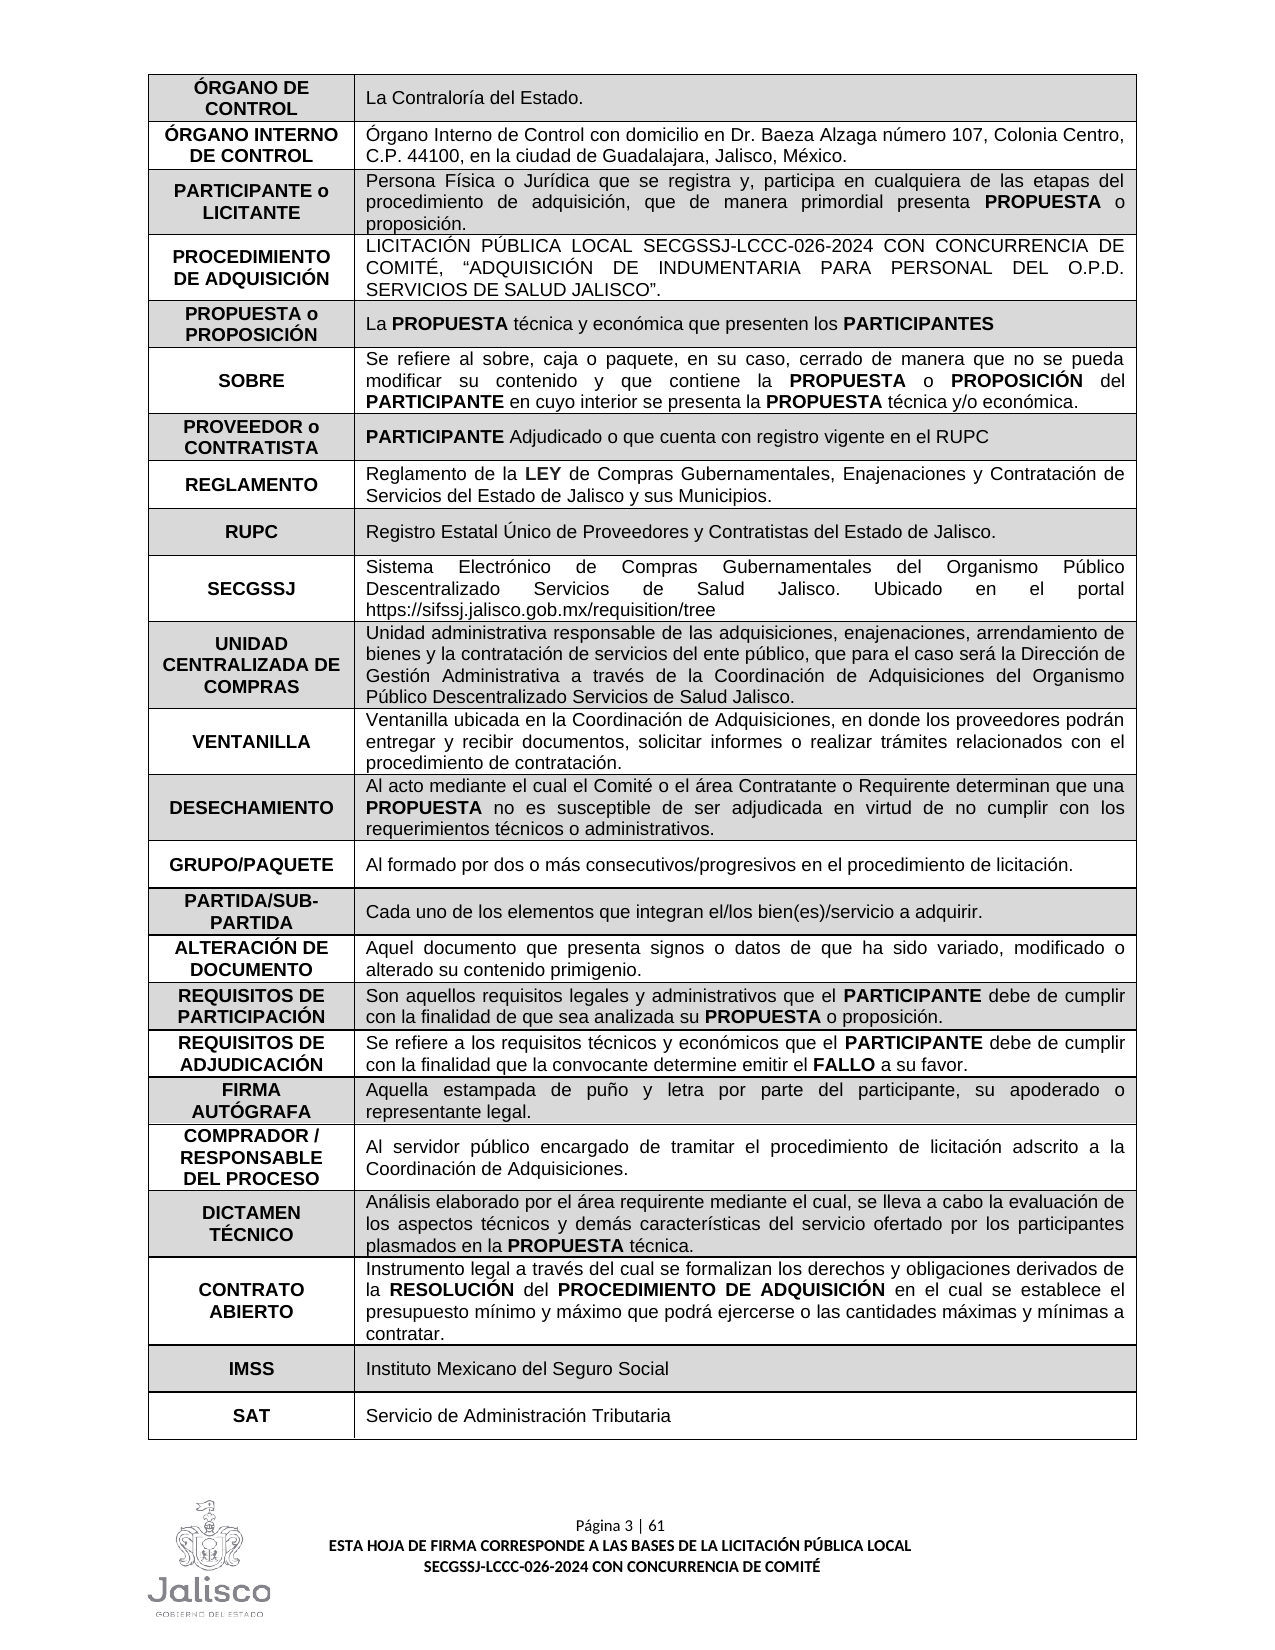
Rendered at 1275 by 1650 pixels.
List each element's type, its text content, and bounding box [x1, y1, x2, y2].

table_cell Se refiere a los requisitos técnicos y económicos que el PARTICIPANTE debe de cumplir con la finalidad que la convocante determine emitir el FALLO a su favor. [355, 1031, 1136, 1076]
table_cell COMPRADOR / RESPONSABLE DEL PROCESO [149, 1125, 354, 1190]
table_cell Instrumento legal a través del cual se formalizan los derechos y obligaciones derivados de la RESOLUCIÓN del PROCEDIMIENTO DE ADQUISICIÓN en el cual se establece el presupuesto mínimo y máximo que podrá ejercerse o las cantidades máximas y mínimas a contratar. [355, 1258, 1136, 1344]
table_cell RUPC [149, 509, 354, 555]
table_cell La Contraloría del Estado. [355, 75, 1136, 121]
table_cell Aquella estampada de puño y letra por parte del participante, su apoderado o representante legal. [355, 1078, 1136, 1123]
table_cell Análisis elaborado por el área requirente mediante el cual, se lleva a cabo la evaluación de los aspectos técnicos y demás características del servicio ofertado por los participantes plasmados en la PROPUESTA técnica. [355, 1191, 1136, 1256]
table_cell La PROPUESTA técnica y económica que presenten los PARTICIPANTES [355, 301, 1136, 347]
table_cell CONTRATO ABIERTO [149, 1258, 354, 1344]
table_cell Servicio de Administración Tributaria [355, 1393, 1136, 1438]
table_cell Son aquellos requisitos legales y administrativos que el PARTICIPANTE debe de cumplir con la finalidad de que sea analizada su PROPUESTA o proposición. [355, 983, 1136, 1029]
table_cell DICTAMEN TÉCNICO [149, 1191, 354, 1256]
table_cell PARTIDA/SUB-PARTIDA [149, 889, 354, 934]
picture [147, 1500, 271, 1617]
table_cell PROVEEDOR o CONTRATISTA [149, 414, 354, 460]
table_cell Ventanilla ubicada en la Coordinación de Adquisiciones, en donde los proveedores podrán entregar y recibir documentos, solicitar informes o realizar trámites relacionados con el procedimiento de contratación. [355, 709, 1136, 773]
table_cell REQUISITOS DE ADJUDICACIÓN [149, 1031, 354, 1076]
table_cell SECGSSJ [149, 556, 354, 621]
table_cell ÓRGANO INTERNO DE CONTROL [149, 122, 354, 168]
table_cell Cada uno de los elementos que integran el/los bien(es)/servicio a adquirir. [355, 889, 1136, 934]
table_cell PARTICIPANTE o LICITANTE [149, 170, 354, 234]
table_cell UNIDAD CENTRALIZADA DE COMPRAS [149, 622, 354, 708]
table_cell Al servidor público encargado de tramitar el procedimiento de licitación adscrito a la Coordinación de Adquisiciones. [355, 1125, 1136, 1190]
table_cell IMSS [149, 1346, 354, 1391]
table_cell Se refiere al sobre, caja o paquete, en su caso, cerrado de manera que no se pueda modificar su contenido y que contiene la PROPUESTA o PROPOSICIÓN del PARTICIPANTE en cuyo interior se presenta la PROPUESTA técnica y/o económica. [355, 348, 1136, 413]
table_cell Aquel documento que presenta signos o datos de que ha sido variado, modificado o alterado su contenido primigenio. [355, 936, 1136, 982]
table_cell Órgano Interno de Control con domicilio en Dr. Baeza Alzaga número 107, Colonia Centro, C.P. 44100, en la ciudad de Guadalajara, Jalisco, México. [355, 122, 1136, 168]
table_cell REGLAMENTO [149, 461, 354, 507]
table_cell DESECHAMIENTO [149, 775, 354, 840]
table_cell FIRMA AUTÓGRAFA [149, 1078, 354, 1123]
table_cell Registro Estatal Único de Proveedores y Contratistas del Estado de Jalisco. [355, 509, 1136, 555]
table_cell PROCEDIMIENTO DE ADQUISICIÓN [149, 235, 354, 300]
table_cell Al formado por dos o más consecutivos/progresivos en el procedimiento de licitación. [355, 841, 1136, 887]
table_cell ÓRGANO DE CONTROL [149, 75, 354, 121]
table_cell REQUISITOS DE PARTICIPACIÓN [149, 983, 354, 1029]
table_cell LICITACIÓN PÚBLICA LOCAL SECGSSJ-LCCC-026-2024 CON CONCURRENCIA DE COMITÉ, “ADQUISICIÓN DE INDUMENTARIA PARA PERSONAL DEL O.P.D. SERVICIOS DE SALUD JALISCO”. [355, 235, 1136, 300]
table_cell VENTANILLA [149, 709, 354, 773]
table_cell Unidad administrativa responsable de las adquisiciones, enajenaciones, arrendamiento de bienes y la contratación de servicios del ente público, que para el caso será la Dirección de Gestión Administrativa a través de la Coordinación de Adquisiciones del Organismo Público Descentralizado Servicios de Salud Jalisco. [355, 622, 1136, 708]
table_cell ALTERACIÓN DE DOCUMENTO [149, 936, 354, 982]
table_cell PROPUESTA o PROPOSICIÓN [149, 301, 354, 347]
table_cell SAT [149, 1393, 354, 1438]
table_cell Instituto Mexicano del Seguro Social [355, 1346, 1136, 1391]
table_cell Al acto mediante el cual el Comité o el área Contratante o Requirente determinan que una PROPUESTA no es susceptible de ser adjudicada en virtud de no cumplir con los requerimientos técnicos o administrativos. [355, 775, 1136, 840]
table_cell Reglamento de la LEY de Compras Gubernamentales, Enajenaciones y Contratación de Servicios del Estado de Jalisco y sus Municipios. [355, 461, 1136, 507]
table_cell GRUPO/PAQUETE [149, 841, 354, 887]
table_cell PARTICIPANTE Adjudicado o que cuenta con registro vigente en el RUPC [355, 414, 1136, 460]
table_cell Persona Física o Jurídica que se registra y, participa en cualquiera de las etapas del procedimiento de adquisición, que de manera primordial presenta PROPUESTA o proposición. [355, 170, 1136, 234]
table_cell Sistema Electrónico de Compras Gubernamentales del Organismo Público Descentralizado Servicios de Salud Jalisco. Ubicado en el portal https://sifssj.jalisco.gob.mx/requisition/tree [355, 556, 1136, 621]
table_cell SOBRE [149, 348, 354, 413]
